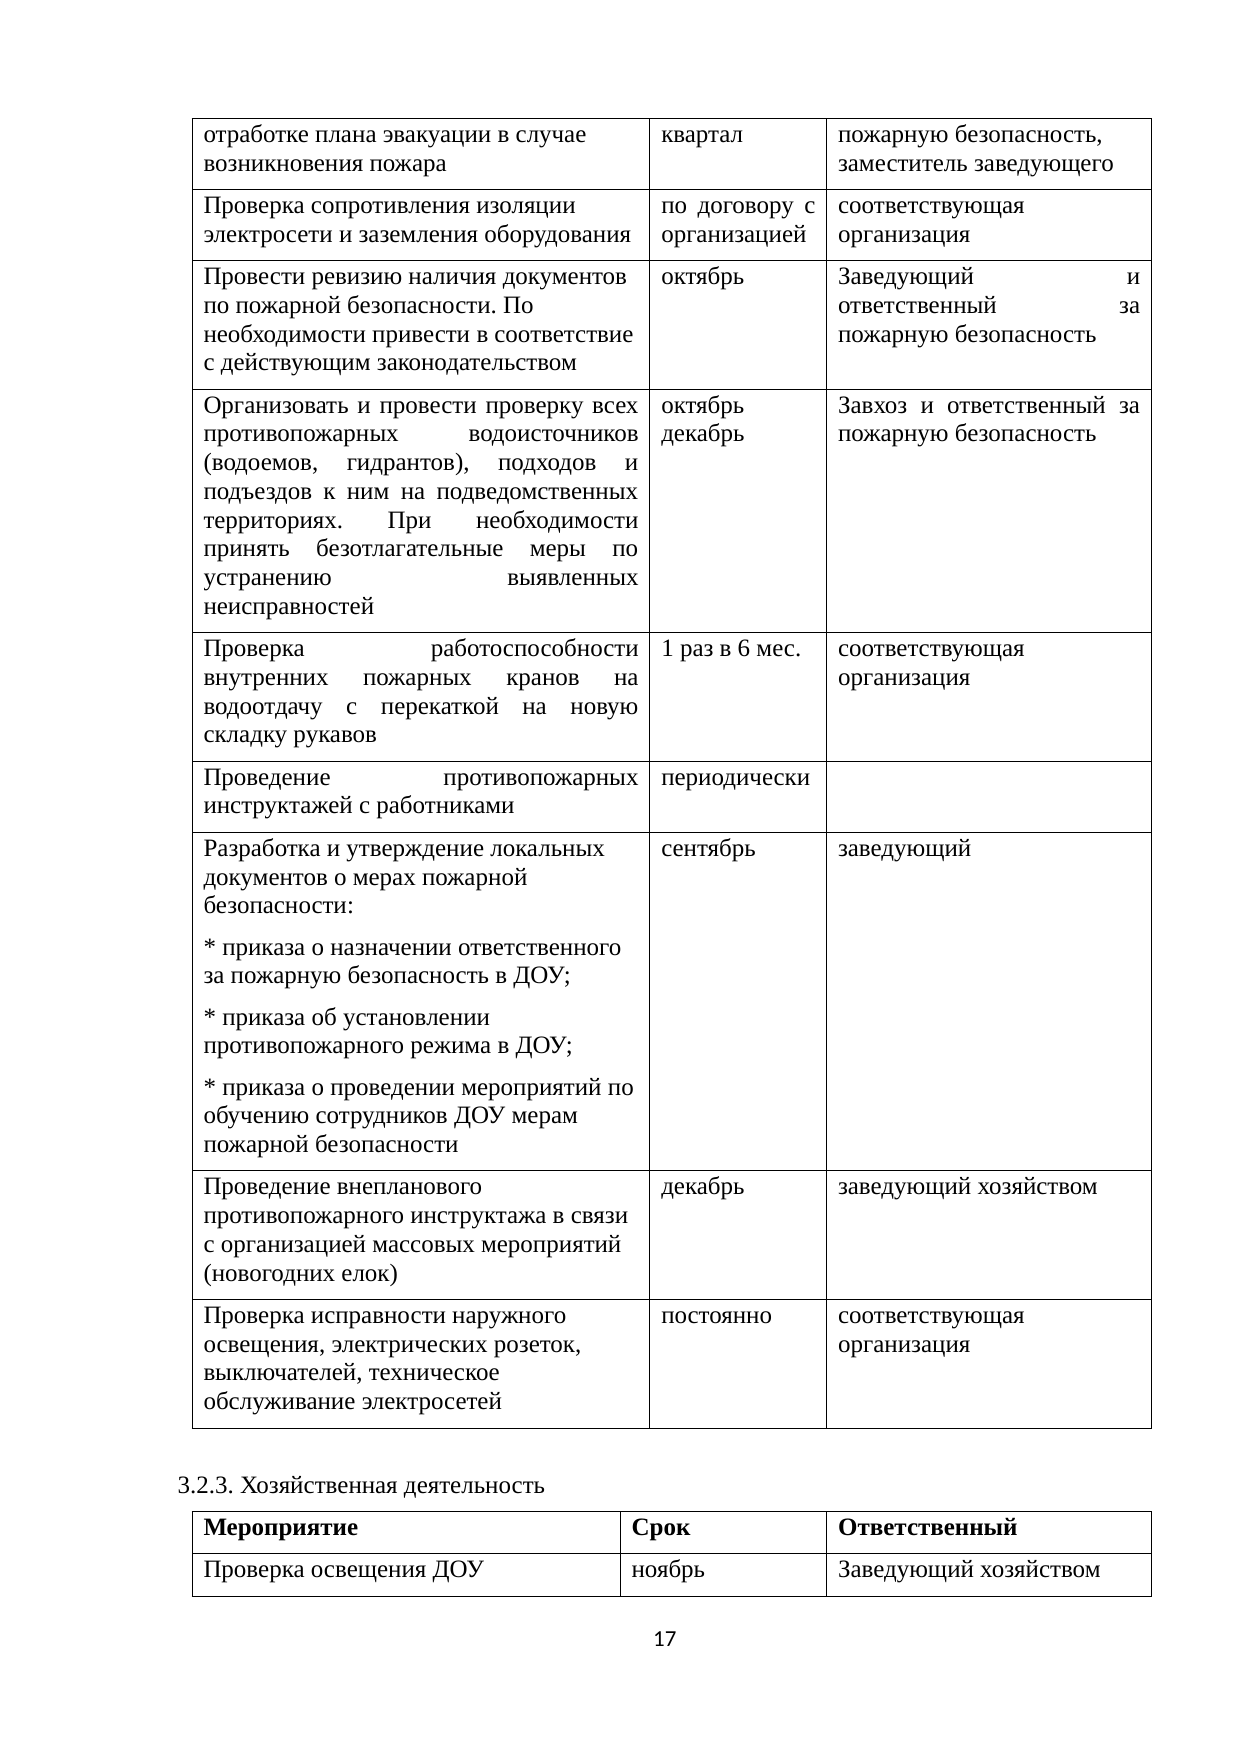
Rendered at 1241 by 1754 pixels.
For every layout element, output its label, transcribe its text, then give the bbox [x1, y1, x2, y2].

table_cell Провести ревизию наличия документов по пожарной безопасности. По необходимости привести в соответствие с действующим законодательством [193, 261, 649, 389]
table_cell Заведующий хозяйством [827, 1554, 1151, 1596]
table_cell ноябрь [621, 1554, 826, 1596]
table_cell 1 раз в 6 мес. [650, 633, 826, 761]
table_cell постоянно [650, 1300, 826, 1427]
table_cell сентябрь [650, 833, 826, 1170]
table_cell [193, 119, 649, 189]
table_cell заведующий хозяйством [827, 1171, 1151, 1299]
table_cell периодически [650, 762, 826, 832]
table_cell соответствующая организация [827, 190, 1151, 260]
table_cell заведующий [827, 833, 1151, 1170]
table_header Мероприятие [193, 1512, 620, 1553]
text 3.2.3. Хозяйственная деятельность [177, 1470, 1152, 1498]
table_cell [827, 119, 1151, 189]
table_cell октябрь декабрь [650, 390, 826, 632]
table_cell Разработка и утверждение локальных документов о мерах пожарной безопасности: * приказа о назначении ответственного за пожарную безопасность в ДОУ; * приказа об установлении противопожарного режима в ДОУ; * приказа о проведении мероприятий по обучению сотрудников ДОУ мерам пожарной безопасности [193, 833, 649, 1170]
table_cell октябрь [650, 261, 826, 389]
table_cell Завхоз и ответственный за пожарную безопасность [827, 390, 1151, 632]
table_cell Проверка работоспособности внутренних пожарных кранов на водоотдачу с перекаткой на новую складку рукавов [193, 633, 649, 761]
table_cell Проверка исправности наружного освещения, электрических розеток, выключателей, техническое обслуживание электросетей [193, 1300, 649, 1427]
table_header Ответственный [827, 1512, 1151, 1553]
table_cell Проведение внепланового противопожарного инструктажа в связи с организацией массовых мероприятий (новогодних елок) [193, 1171, 649, 1299]
table_cell Проверка сопротивления изоляции электросети и заземления оборудования [193, 190, 649, 260]
table_cell соответствующая организация [827, 633, 1151, 761]
table_cell Проверка освещения ДОУ [193, 1554, 620, 1596]
table_cell соответствующая организация [827, 1300, 1151, 1427]
table_cell по договору с организацией [650, 190, 826, 260]
table_cell Организовать и провести проверку всех противопожарных водоисточников (водоемов, гидрантов), подходов и подъездов к ним на подведомственных территориях. При необходимости принять безотлагательные меры по устранению выявленных неисправностей [193, 390, 649, 632]
table_cell 1 раз в квартал [650, 119, 826, 189]
table_cell Проведение противопожарных инструктажей с работниками [193, 762, 649, 832]
table_cell [827, 762, 1151, 832]
table_cell Заведующий и ответственный за пожарную безопасность [827, 261, 1151, 389]
table_cell декабрь [650, 1171, 826, 1299]
table_header Срок [621, 1512, 826, 1553]
